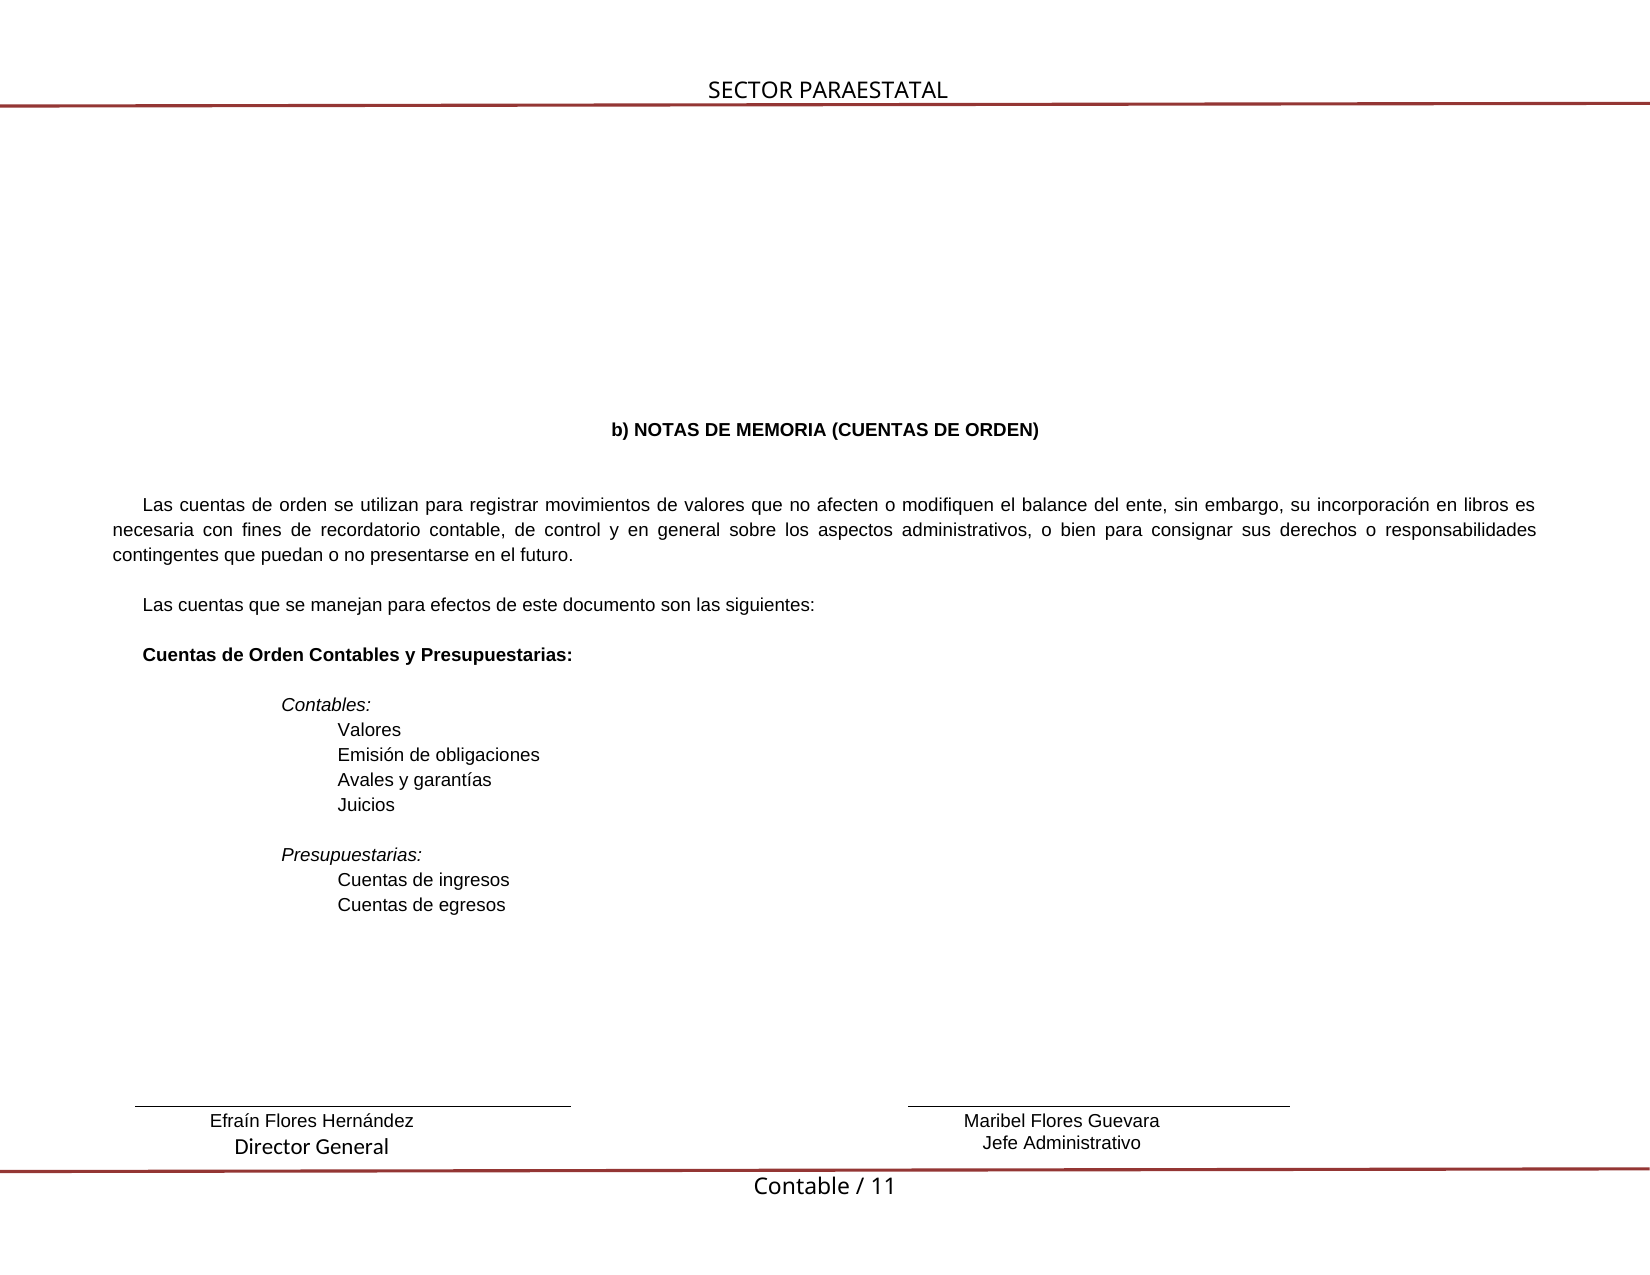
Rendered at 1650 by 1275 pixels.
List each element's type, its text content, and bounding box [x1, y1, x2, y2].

text Valores [281, 716, 1537, 741]
text Cuentas de egresos [281, 891, 1537, 916]
text Las cuentas que se manejan para efectos de este documento son las siguientes: [112, 591, 1537, 616]
text Avales y garantías [281, 766, 1537, 791]
text Contables: [281, 691, 1537, 716]
text Cuentas de Orden Contables y Presupuestarias: [112, 641, 1537, 666]
text Presupuestarias: [281, 841, 1537, 866]
text b) NOTAS DE MEMORIA (CUENTAS DE ORDEN) [112, 416, 1537, 441]
text Las cuentas de orden se utilizan para registrar movimientos de valores que no afecten o modifiquen el balance del ente, sin embargo, su incorporación en libros es necesaria con fines de recordatorio contable, de control y en general sobre los aspectos administrativos, o bien para consignar sus derechos o responsabilidades contingentes que puedan o no presentarse en el futuro. [112, 491, 1537, 566]
text Juicios [281, 791, 1537, 816]
text Cuentas de ingresos [281, 866, 1537, 891]
text Emisión de obligaciones [281, 741, 1537, 766]
